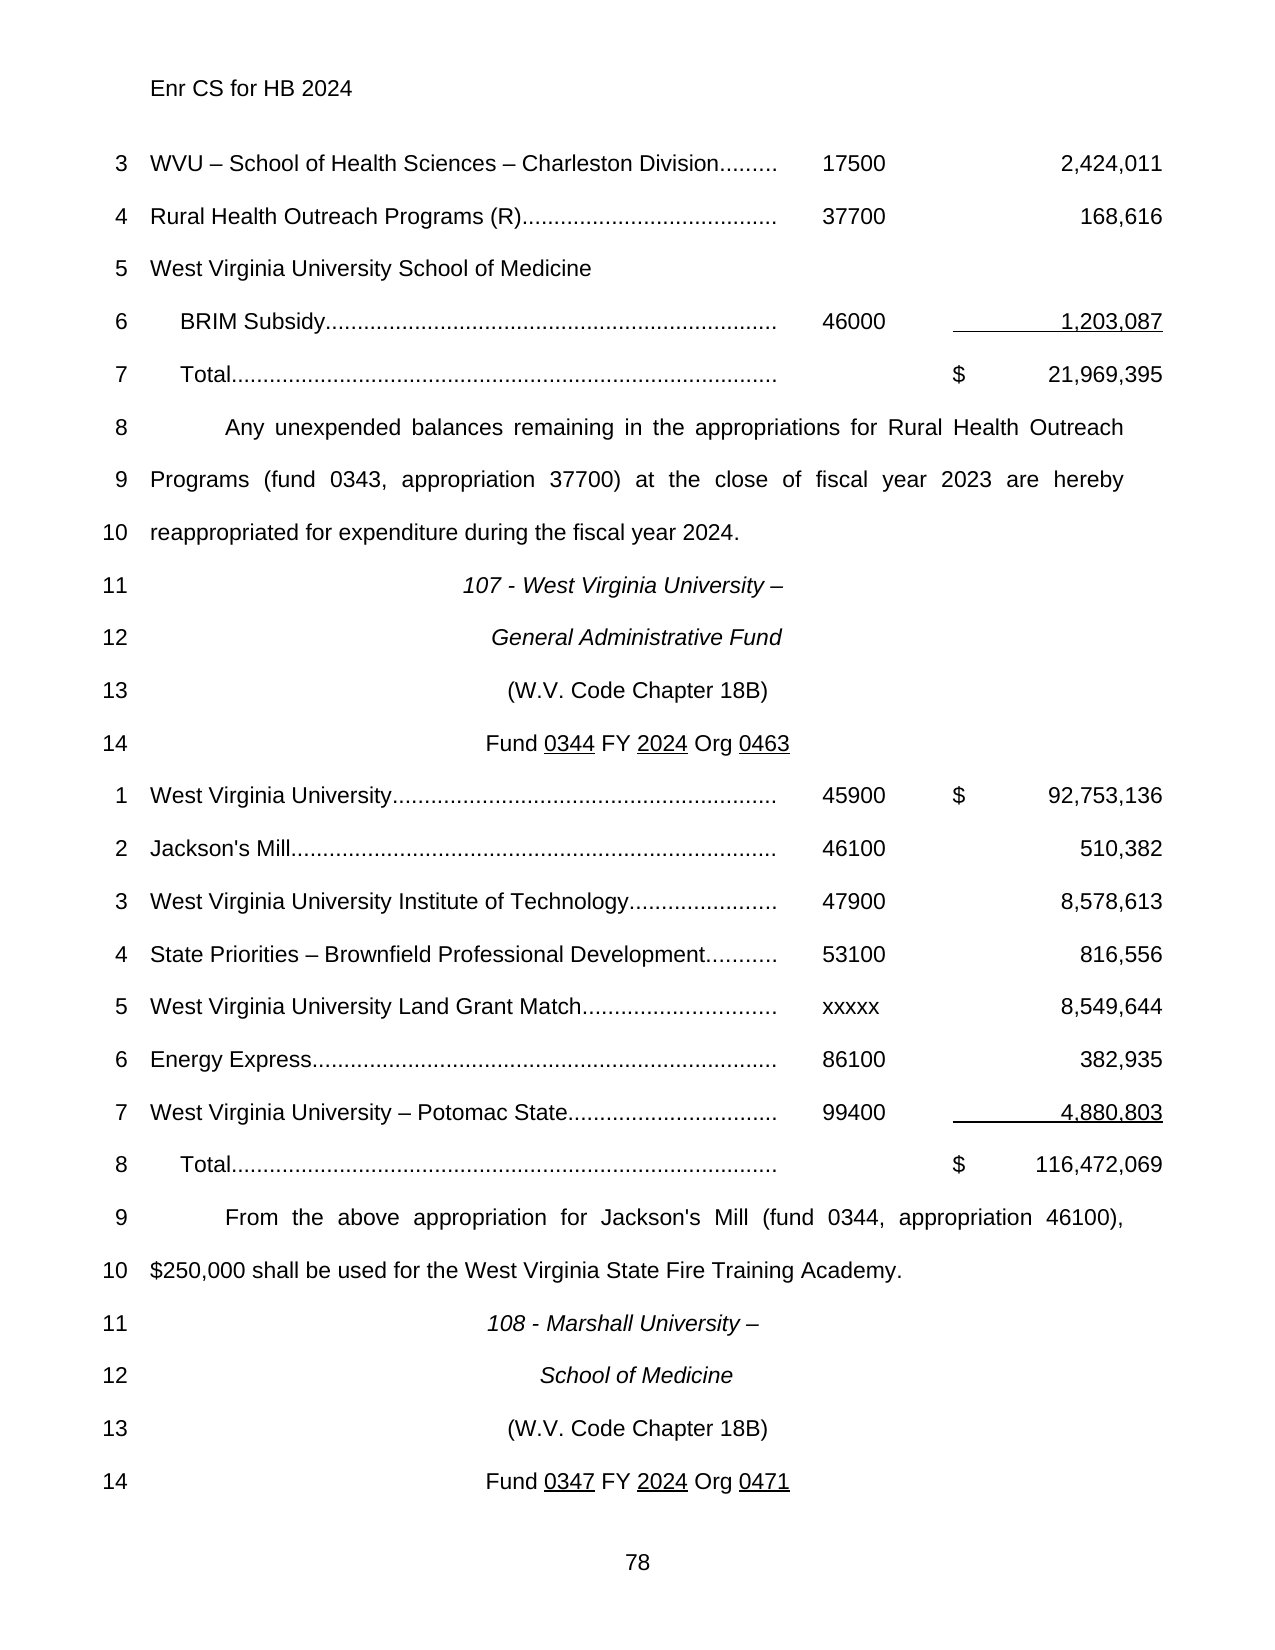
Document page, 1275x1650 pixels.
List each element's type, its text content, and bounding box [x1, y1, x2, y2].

text State Priorities – Brownfield Professional Development 53100 816,556 [150, 941, 1125, 967]
text Fund 0344 FY 2024 Org 0463 [150, 730, 1125, 756]
text West Virginia University 45900 $ 92,753,136 [150, 782, 1125, 809]
text West Virginia University Land Grant Match xxxxx 8,549,644 [150, 993, 1125, 1020]
text Energy Express 86100 382,935 [150, 1046, 1125, 1072]
text WVU – School of Health Sciences – Charleston Division 17500 2,424,011 [150, 150, 1125, 176]
text BRIM Subsidy 46000 1,203,087 [150, 308, 1125, 334]
text Jackson's Mill 46100 510,382 [150, 835, 1125, 862]
text School of Medicine [150, 1362, 1125, 1389]
text West Virginia University School of Medicine [150, 255, 1125, 282]
text West Virginia University – Potomac State 99400 4,880,803 [150, 1099, 1125, 1125]
text (W.V. Code Chapter 18B) [150, 677, 1125, 703]
text West Virginia University Institute of Technology 47900 8,578,613 [150, 888, 1125, 914]
text Total $ 21,969,395 [150, 361, 1125, 387]
text From the above appropriation for Jackson's Mill (fund 0344, appropriation 46100), $250,000 shall be used for the West Virginia State Fire Training Academy. [150, 1204, 1125, 1283]
text Fund 0347 FY 2024 Org 0471 [150, 1468, 1125, 1494]
text General Administrative Fund [150, 624, 1125, 651]
text Rural Health Outreach Programs (R) 37700 168,616 [150, 203, 1125, 229]
text Total $ 116,472,069 [150, 1151, 1125, 1178]
list West Virginia University – [150, 572, 1125, 598]
text Any unexpended balances remaining in the appropriations for Rural Health Outreach Programs (fund 0343, appropriation 37700) at the close of fiscal year 2023 are hereby reappropriated for expenditure during the fiscal year 2024. [150, 413, 1125, 545]
text (W.V. Code Chapter 18B) [150, 1415, 1125, 1441]
list Marshall University – [150, 1309, 1125, 1336]
